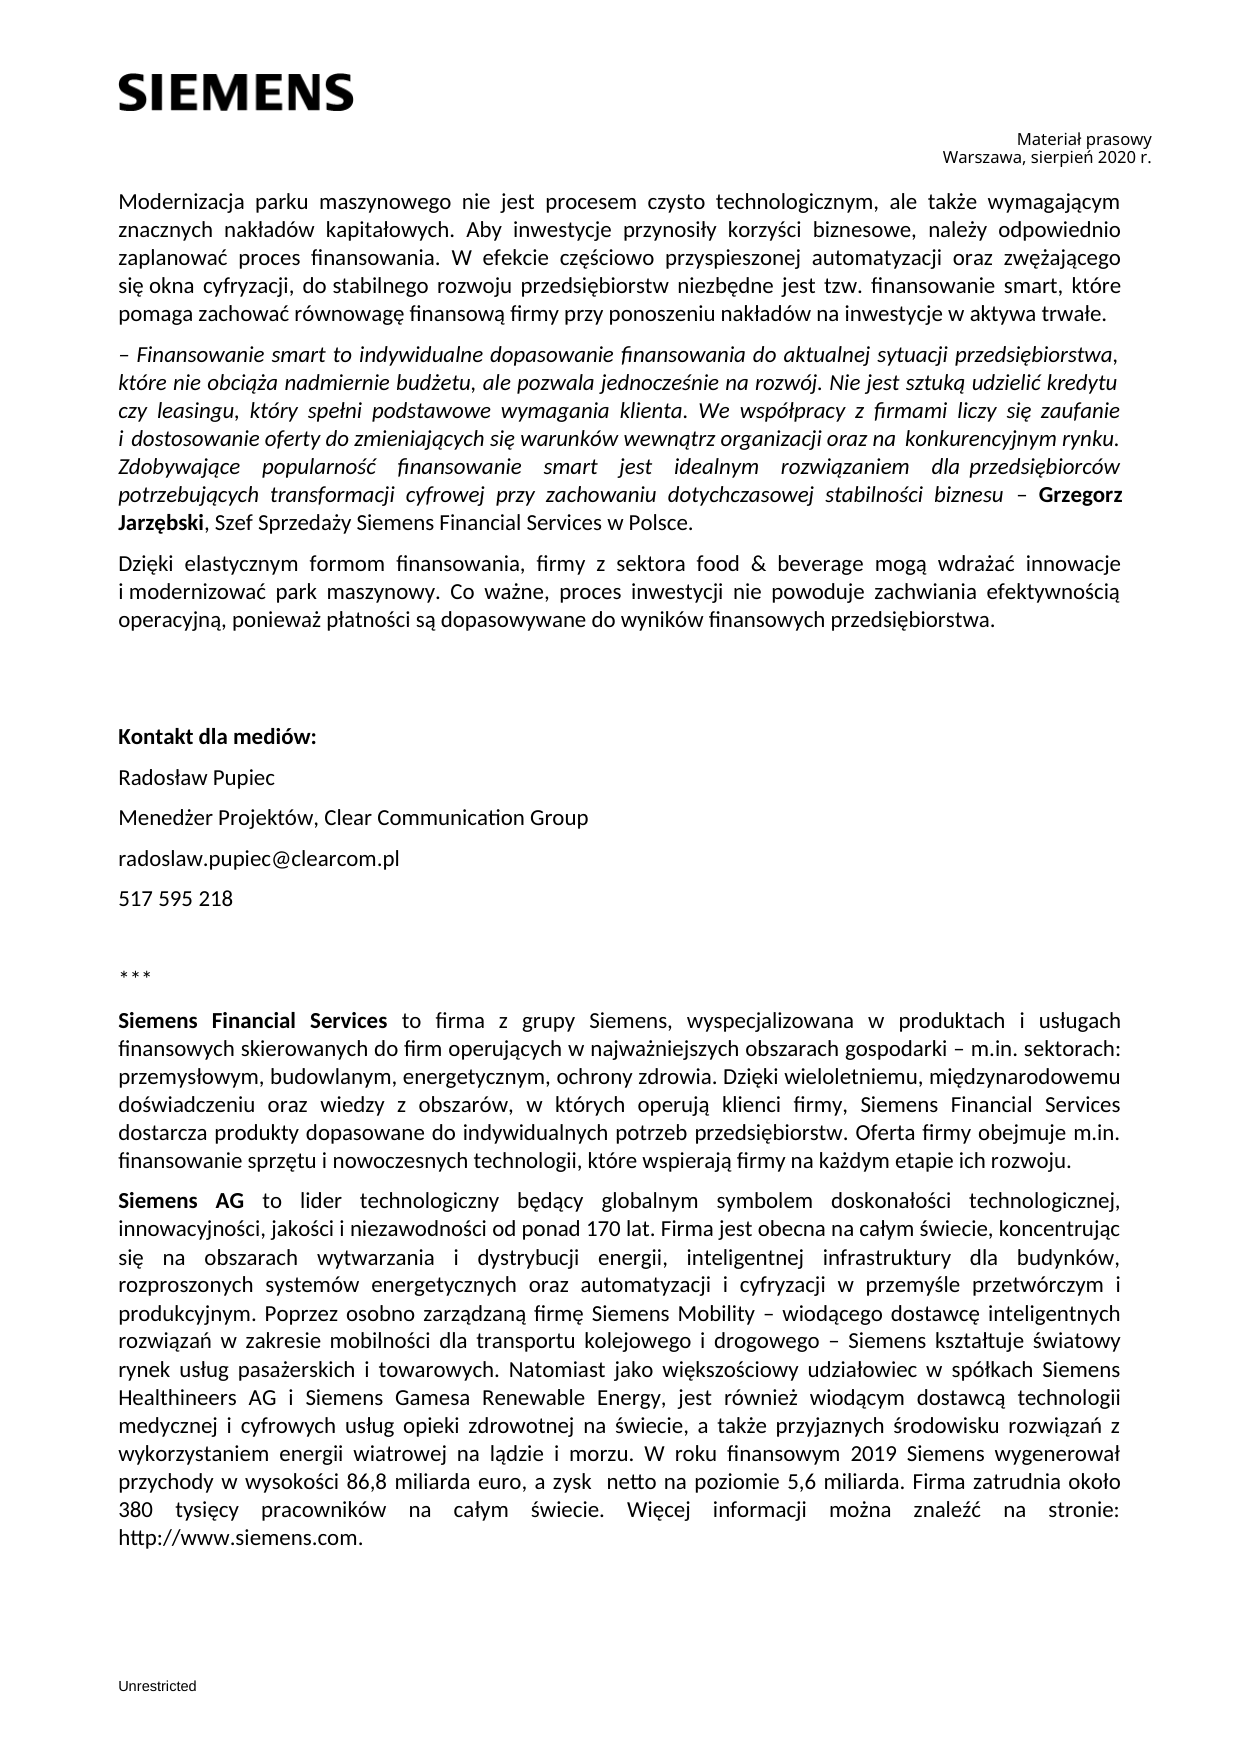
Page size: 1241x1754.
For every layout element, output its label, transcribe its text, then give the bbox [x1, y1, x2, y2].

text Menedżer Projektów, Clear Communication Group [118, 803, 1122, 831]
text radoslaw.pupiec@clearcom.pl [118, 844, 1122, 872]
text Radosław Pupiec [118, 763, 1122, 791]
text Siemens AG to lider technologiczny będący globalnym symbolem doskonałości technologicznej, innowacyjności, jakości i niezawodności od ponad 170 lat. Firma jest obecna na całym świecie, koncentrując się na obszarach wytwarzania i dystrybucji energii, inteligentnej infrastruktury dla budynków, rozproszonych systemów energetycznych oraz automatyzacji i cyfryzacji w przemyśle przetwórczym i produkcyjnym. Poprzez osobno zarządzaną firmę Siemens Mobility – wiodącego dostawcę inteligentnych rozwiązań w zakresie mobilności dla transportu kolejowego i drogowego – Siemens kształtuje światowy rynek usług pasażerskich i towarowych. Natomiast jako większościowy udziałowiec w spółkach Siemens Healthineers AG i Siemens Gamesa Renewable Energy, jest również wiodącym dostawcą technologii medycznej i cyfrowych usług opieki zdrowotnej na świecie, a także przyjaznych środowisku rozwiązań z wykorzystaniem energii wiatrowej na lądzie i morzu. W roku finansowym 2019 Siemens wygenerował przychody w wysokości 86,8 miliarda euro, a zysk netto na poziomie 5,6 miliarda. Firma zatrudnia około 380 tysięcy pracowników na całym świecie. Więcej informacji można znaleźć na stronie: http://www.siemens.com. [118, 1187, 1122, 1551]
text Siemens Financial Services to firma z grupy Siemens, wyspecjalizowana w produktach i usługach finansowych skierowanych do firm operujących w najważniejszych obszarach gospodarki – m.in. sektorach: przemysłowym, budowlanym, energetycznym, ochrony zdrowia. Dzięki wieloletniemu, międzynarodowemu doświadczeniu oraz wiedzy z obszarów, w których operują klienci firmy, Siemens Financial Services dostarcza produkty dopasowane do indywidualnych potrzeb przedsiębiorstw. Oferta firmy obejmuje m.in. finansowanie sprzętu i nowoczesnych technologii, które wspierają firmy na każdym etapie ich rozwoju. [118, 1006, 1122, 1174]
text Kontakt dla mediów: [118, 722, 1122, 750]
text Modernizacja parku maszynowego nie jest procesem czysto technologicznym, ale także wymagającym znacznych nakładów kapitałowych. Aby inwestycje przynosiły korzyści biznesowe, należy odpowiednio zaplanować proces finansowania. W efekcie częściowo przyspieszonej automatyzacji oraz zwężającego się okna cyfryzacji, do stabilnego rozwoju przedsiębiorstw niezbędne jest tzw. finansowanie smart, które pomaga zachować równowagę finansową firmy przy ponoszeniu nakładów na inwestycje w aktywa trwałe. [118, 187, 1122, 328]
text – Finansowanie smart to indywidualne dopasowanie finansowania do aktualnej sytuacji przedsiębiorstwa, które nie obciąża nadmiernie budżetu, ale pozwala jednocześnie na rozwój. Nie jest sztuką udzielić kredytu czy leasingu, który spełni podstawowe wymagania klienta. We współpracy z firmami liczy się zaufanie i dostosowanie oferty do zmieniających się warunków wewnątrz organizacji oraz na konkurencyjnym rynku. Zdobywające popularność finansowanie smart jest idealnym rozwiązaniem dla przedsiębiorców potrzebujących transformacji cyfrowej przy zachowaniu dotychczasowej stabilności biznesu – Grzegorz Jarzębski, Szef Sprzedaży Siemens Financial Services w Polsce. [118, 340, 1122, 536]
text *** [118, 965, 1122, 993]
text 517 595 218 [118, 884, 1122, 912]
text Dzięki elastycznym formom finansowania, firmy z sektora food & beverage mogą wdrażać innowacje i modernizować park maszynowy. Co ważne, proces inwestycji nie powoduje zachwiania efektywnością operacyjną, ponieważ płatności są dopasowywane do wyników finansowych przedsiębiorstwa. [118, 549, 1122, 633]
picture [118, 73, 355, 112]
